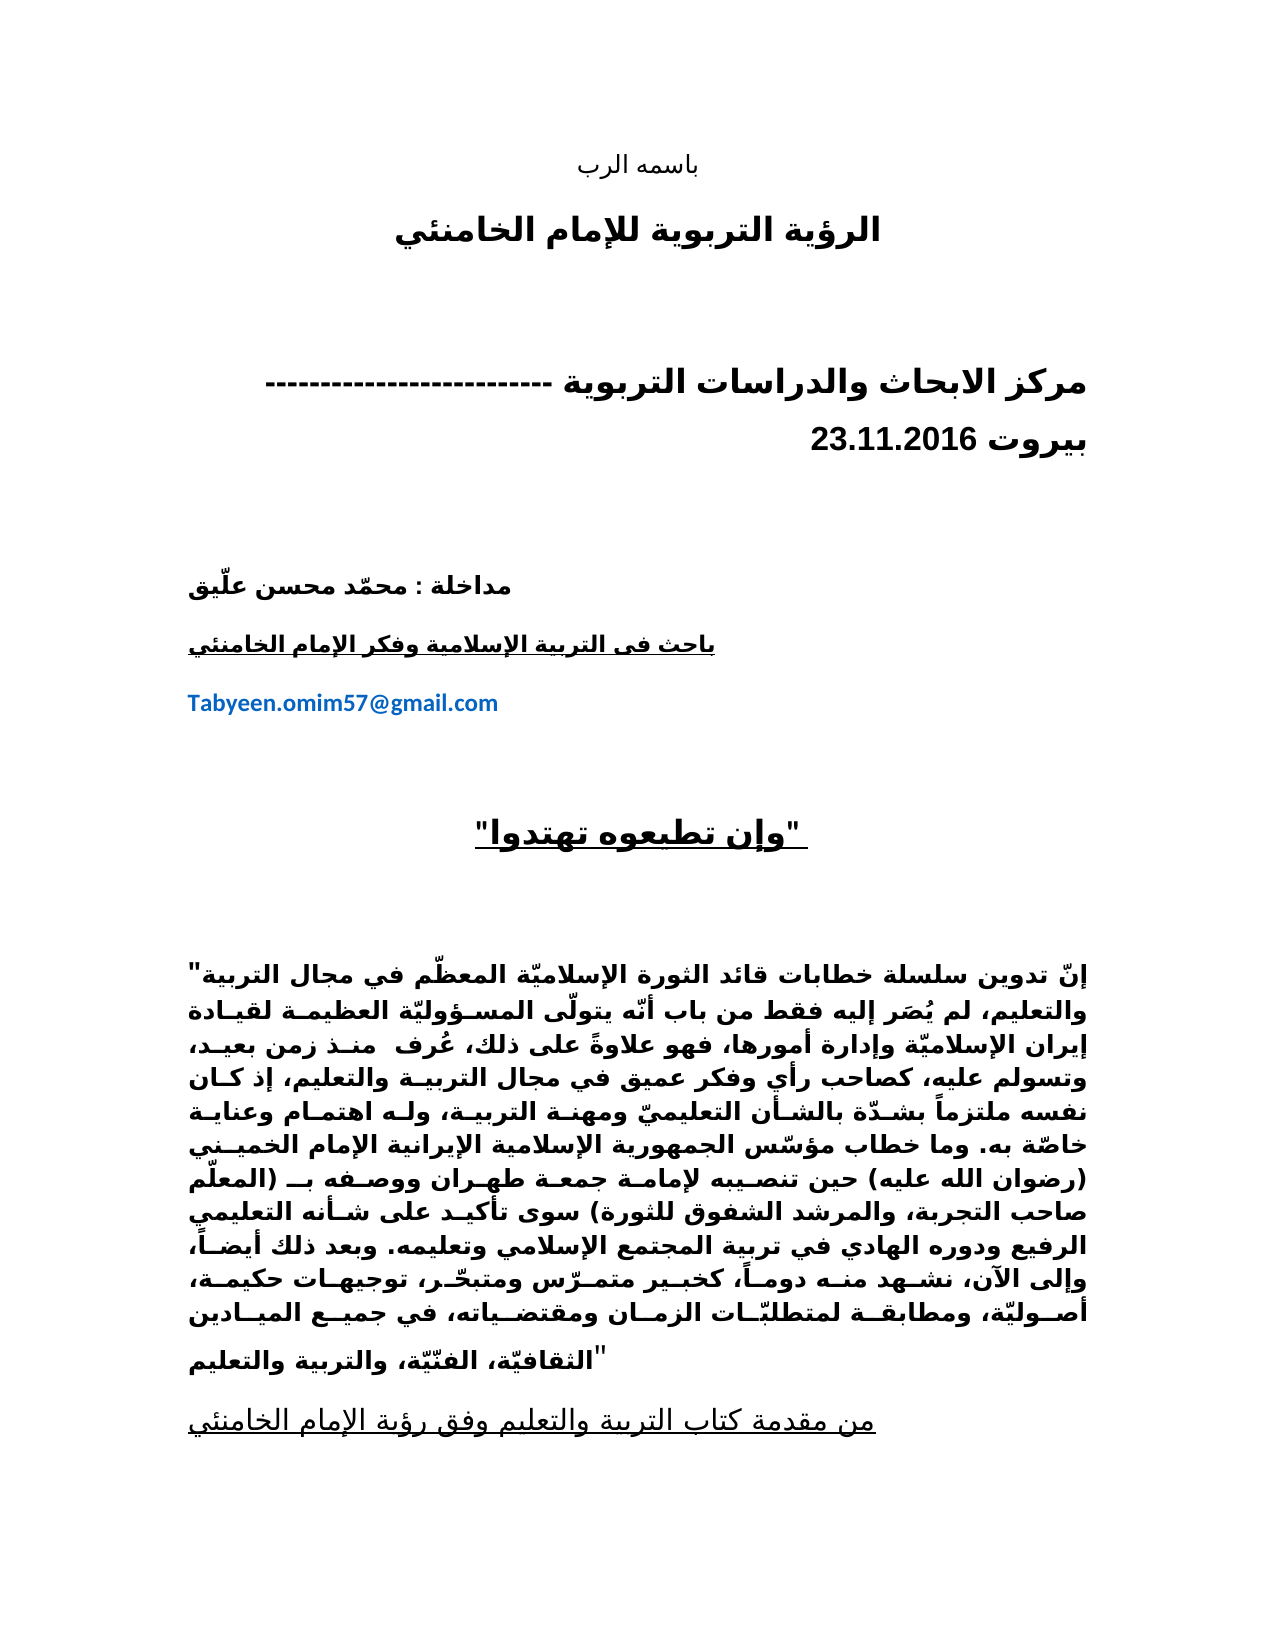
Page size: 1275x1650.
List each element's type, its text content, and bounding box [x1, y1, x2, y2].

text الرؤية التربوية للإمام الخامنئي [187, 210, 1087, 248]
text مداخلة : محمّد محسن علّيق [187, 571, 1087, 600]
text باحث فی التربية الإسلامية وفكر الإمام الخامنئي [187, 631, 1087, 657]
text "وإن تطيعوه تهتدوا" [187, 812, 1087, 853]
text Tabyeen.omim57@gmail.com [187, 687, 1087, 718]
text من مقدمة كتاب التربية والتعليم وفق رؤية الإمام الخامنئي [187, 1403, 1087, 1437]
text باسمه الرب [187, 150, 1087, 179]
text مركز الابحاث والدراسات التربوية -------------------------- بيروت 23.11.2016 [187, 362, 1087, 458]
text "إنّ تدوين سلسلة خطابات قائد الثورة الإسلاميّة المعظّم في مجال التربية والتعليم، لم يُصَر إليه فقط من باب أنّه يتولّى المسؤوليّة العظيمة لقیادة إيران الإسلاميّة وإدارة أمورها، فهو علاوةً على ذلك، عُرف منذ زمن بعيد، وتسولم عليه، كصاحب رأي وفكر عميق في مجال التربية والتعليم، إذ كان نفسه ملتزماً بشدّة بالشأن التعليميّ ومهنة التربية، وله اهتمام وعناية خاصّة به. وما خطاب مؤسّس الجمهورية الإسلامية الإيرانية الإمام الخميني (رضوان الله عليه) حين تنصيبه لإمامة جمعة طهران ووصفه بـ (المعلّم صاحب التجربة، والمرشد الشفوق للثورة) سوى تأكيد على شأنه التعليمي الرفيع ودوره الهادي في تربية المجتمع الإسلامي وتعليمه. وبعد ذلك أيضاً، وإلى الآن، نشهد منه دوماً، كخبير متمرّس ومتبحّر، توجيهات حكيمة، أصوليّة، ومطابقة لمتطلبّات الزمان ومقتضياته، في جميع الميادين الثقافيّة، الفنّيّة، والتربية والتعليم" [187, 952, 1087, 1379]
